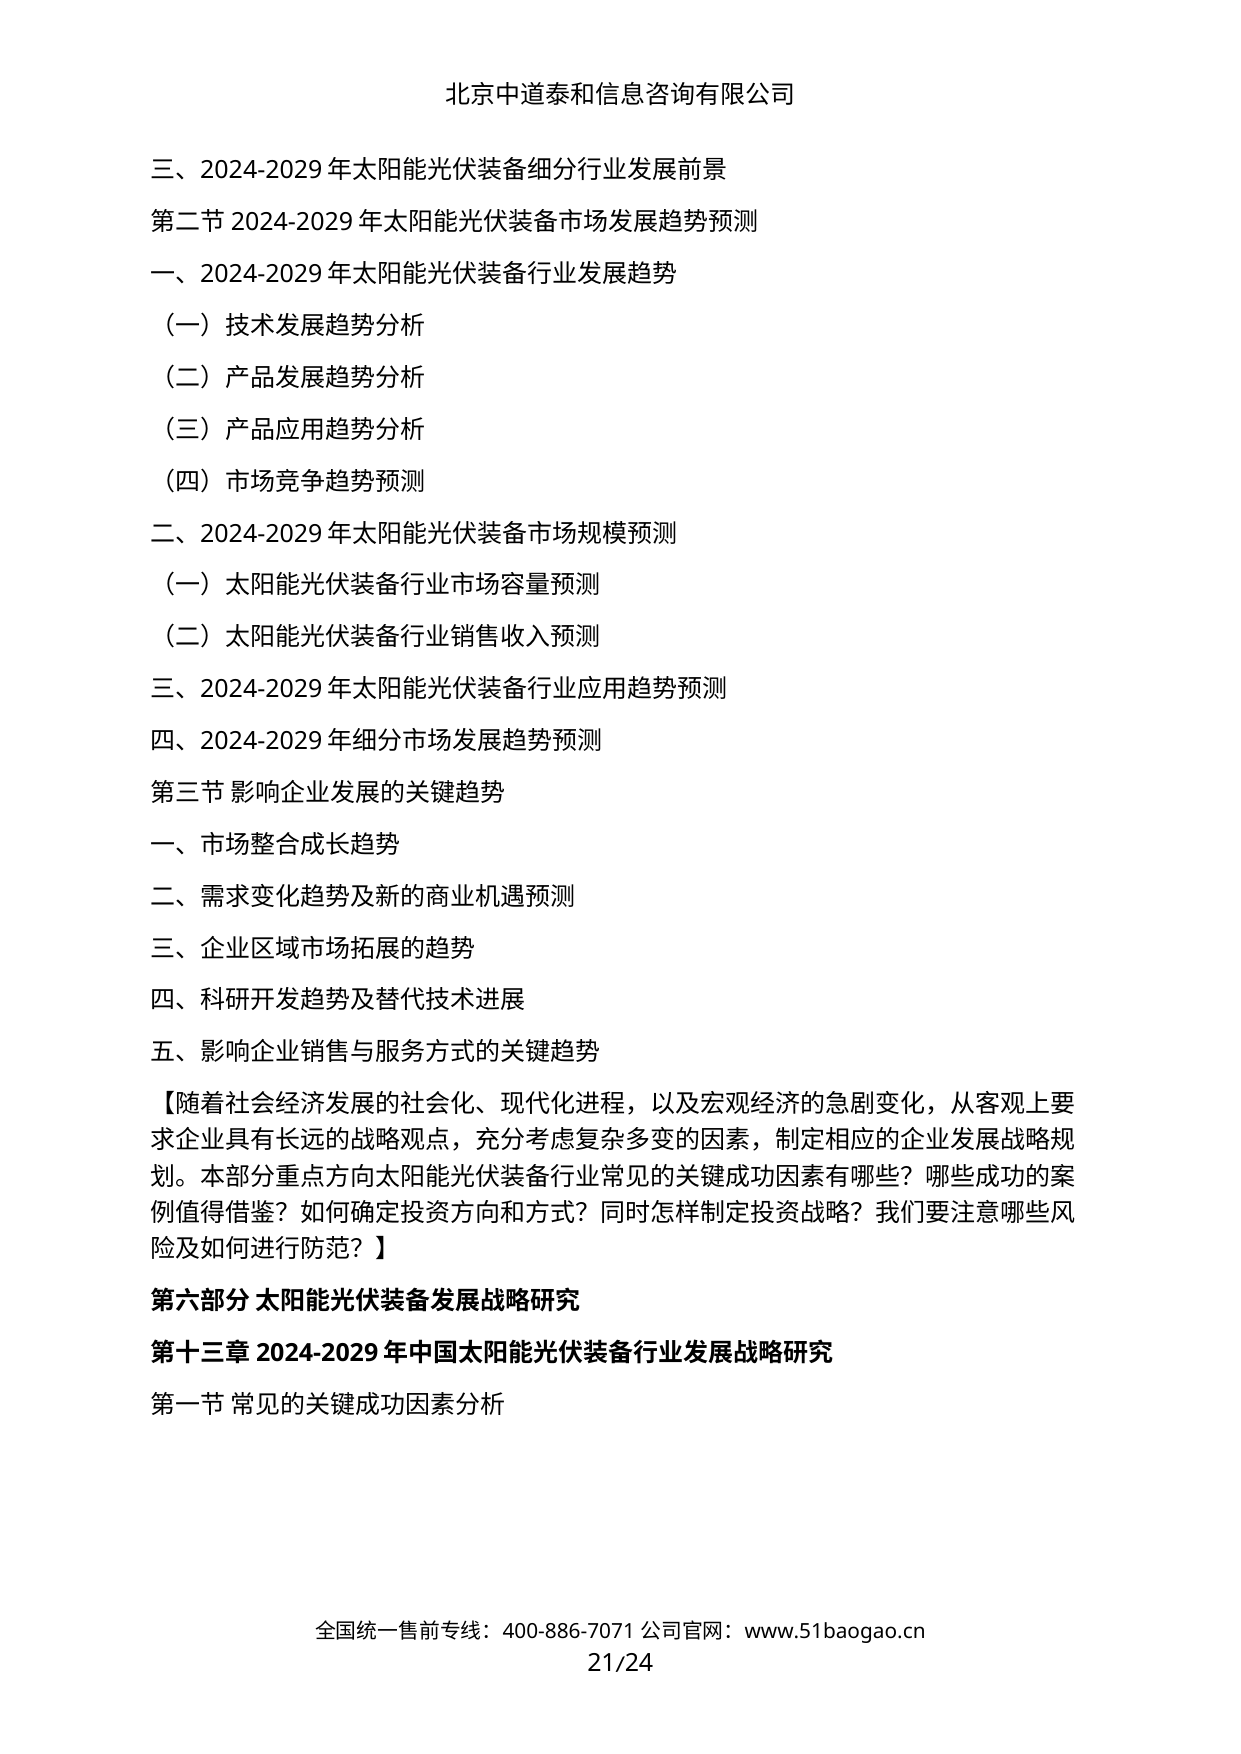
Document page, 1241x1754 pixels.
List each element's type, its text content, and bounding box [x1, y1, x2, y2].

text 【随着社会经济发展的社会化、现代化进程，以及宏观经济的急剧变化，从客观上要求企业具有长远的战略观点，充分考虑复杂多变的因素，制定相应的企业发展战略规划。本部分重点方向太阳能光伏装备行业常见的关键成功因素有哪些？哪些成功的案例值得借鉴？如何确定投资方向和方式？同时怎样制定投资战略？我们要注意哪些风险及如何进行防范？】 [150, 1084, 1090, 1265]
text 一、市场整合成长趋势 [150, 824, 1090, 861]
text （四）市场竞争趋势预测 [150, 461, 1090, 497]
text （一）技术发展趋势分析 [150, 306, 1090, 342]
text 四、2024-2029年细分市场发展趋势预测 [150, 721, 1090, 757]
text 三、企业区域市场拓展的趋势 [150, 928, 1090, 964]
text 第六部分 太阳能光伏装备发展战略研究 [150, 1281, 1090, 1317]
text 一、2024-2029年太阳能光伏装备行业发展趋势 [150, 254, 1090, 290]
text 第十三章 2024-2029年中国太阳能光伏装备行业发展战略研究 [150, 1332, 1090, 1369]
text 三、2024-2029年太阳能光伏装备细分行业发展前景 [150, 150, 1090, 186]
text 五、影响企业销售与服务方式的关键趋势 [150, 1032, 1090, 1068]
text （三）产品应用趋势分析 [150, 409, 1090, 446]
text 二、需求变化趋势及新的商业机遇预测 [150, 876, 1090, 912]
text 四、科研开发趋势及替代技术进展 [150, 980, 1090, 1016]
text 第三节 影响企业发展的关键趋势 [150, 772, 1090, 809]
text （一）太阳能光伏装备行业市场容量预测 [150, 565, 1090, 601]
text 二、2024-2029年太阳能光伏装备市场规模预测 [150, 513, 1090, 549]
text 三、2024-2029年太阳能光伏装备行业应用趋势预测 [150, 669, 1090, 705]
text （二）产品发展趋势分析 [150, 357, 1090, 394]
text （二）太阳能光伏装备行业销售收入预测 [150, 617, 1090, 653]
text 第二节 2024-2029年太阳能光伏装备市场发展趋势预测 [150, 202, 1090, 238]
text 第一节 常见的关键成功因素分析 [150, 1384, 1090, 1421]
